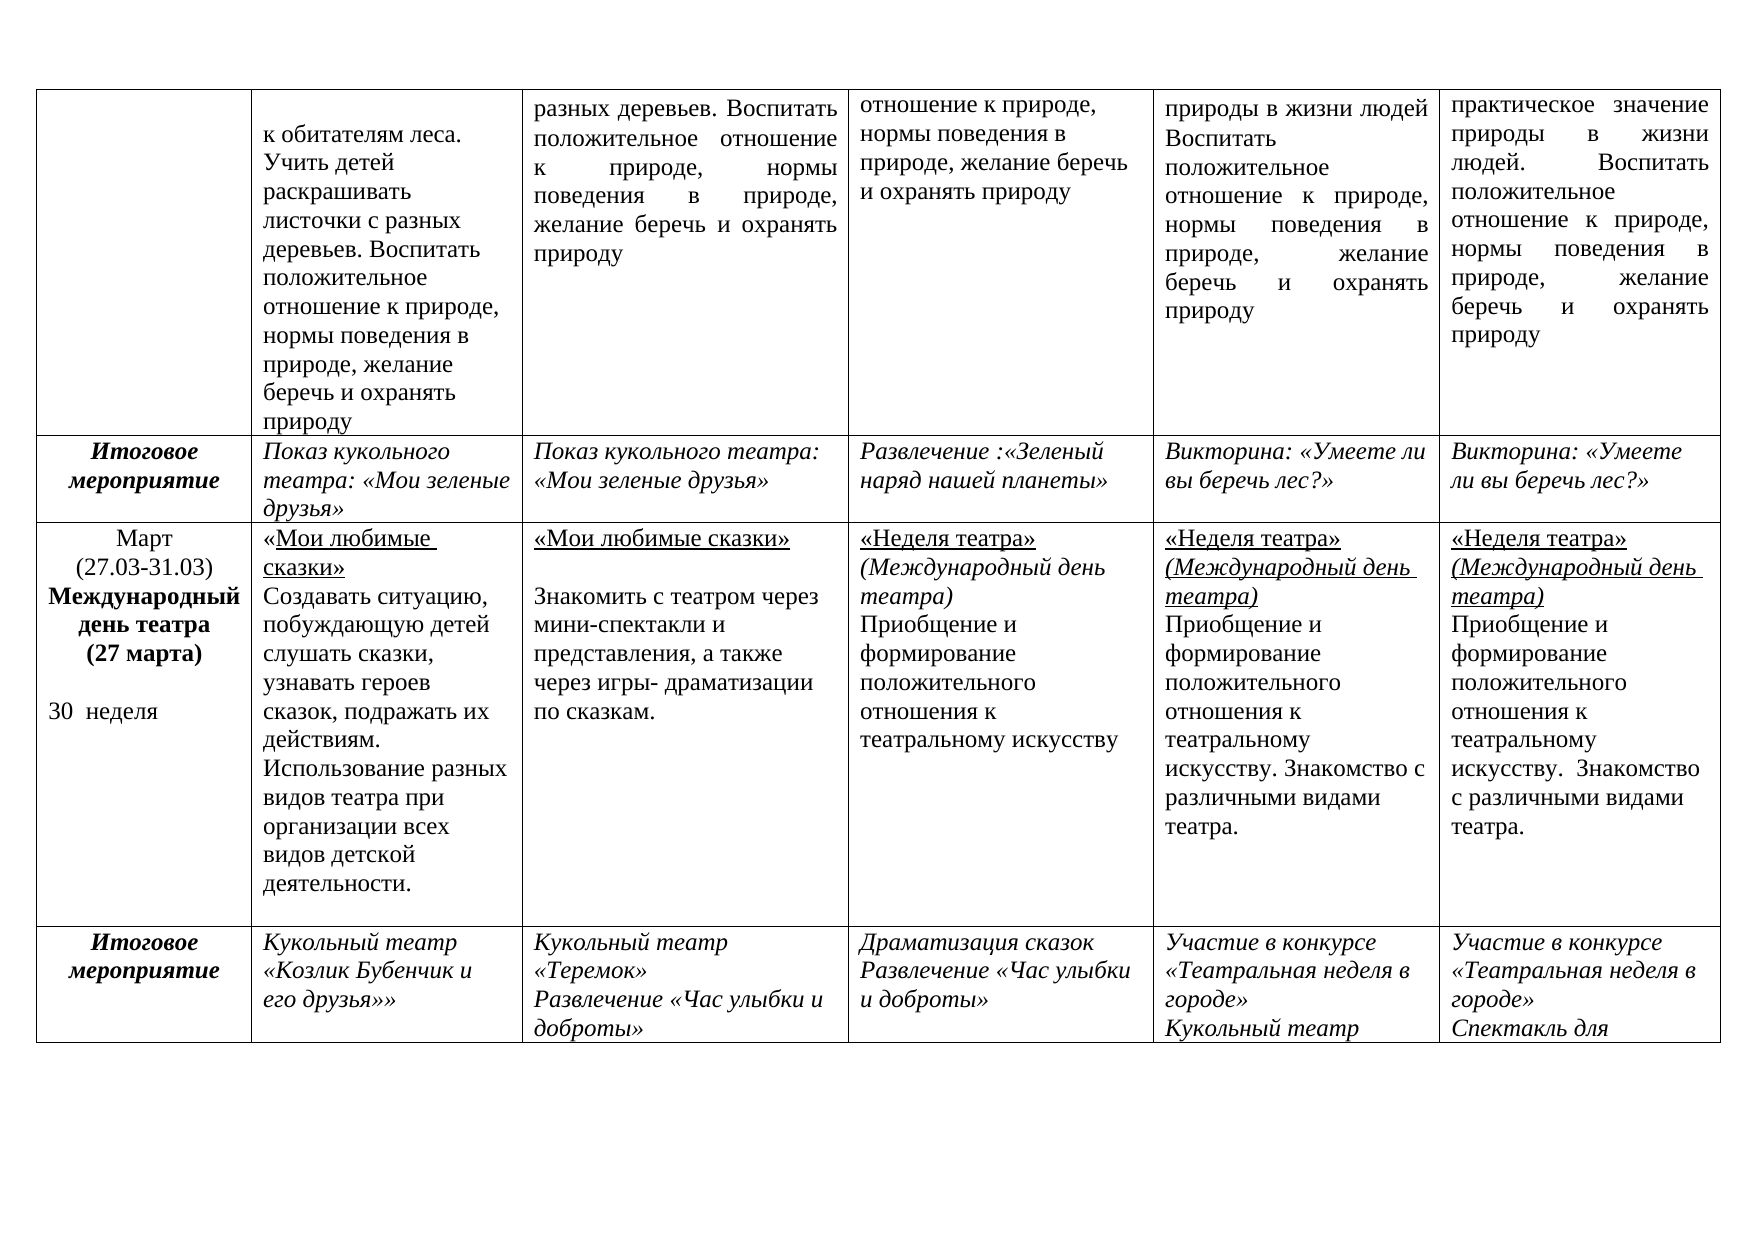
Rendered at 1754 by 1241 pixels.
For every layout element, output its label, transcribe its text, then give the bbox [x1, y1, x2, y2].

table_cell Показ кукольного театра: «Мои зеленые друзья» [523, 436, 848, 522]
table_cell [37, 927, 251, 1042]
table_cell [523, 90, 848, 435]
table_cell «Неделя театра» (Международный день театра) Приобщение и формирование положительного отношения к театральному искусству. Знакомство с различными видами театра. [1154, 523, 1439, 926]
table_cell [37, 90, 251, 435]
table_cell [523, 927, 848, 1042]
table_cell «Мои любимые сказки» Создавать ситуацию, побуждающую детей слушать сказки, узнавать героев сказок, подражать их действиям. Использование разных видов театра при организации всех видов детской деятельности. [252, 523, 522, 926]
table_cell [1440, 90, 1720, 435]
table_cell Развлечение :«Зеленый наряд нашей планеты» [849, 436, 1153, 522]
table_cell «Мои любимые сказки» Знакомить с театром через мини-спектакли и представления, а также через игры- драматизации по сказкам. [523, 523, 848, 926]
table_cell Показ кукольного театра: «Мои зеленые друзья» [252, 436, 522, 522]
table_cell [252, 90, 522, 435]
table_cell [1440, 927, 1720, 1042]
table_cell «Неделя театра» (Международный день театра) Приобщение и формирование положительного отношения к театральному искусству [849, 523, 1153, 926]
table_cell Викторина: «Умеете ли вы беречь лес?» [1154, 436, 1439, 522]
table_cell Март (27.03-31.03) Международный день театра (27 марта) 30 неделя [37, 523, 251, 926]
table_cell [1154, 927, 1439, 1042]
table_cell «Неделя театра» (Международный день театра) Приобщение и формирование положительного отношения к театральному искусству. Знакомство с различными видами театра. [1440, 523, 1720, 926]
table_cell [849, 90, 1153, 435]
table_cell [252, 927, 522, 1042]
table_cell Викторина: «Умеете ли вы беречь лес?» [1440, 436, 1720, 522]
table_cell Итоговое мероприятие [37, 436, 251, 522]
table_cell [849, 927, 1153, 1042]
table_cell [1154, 90, 1439, 435]
